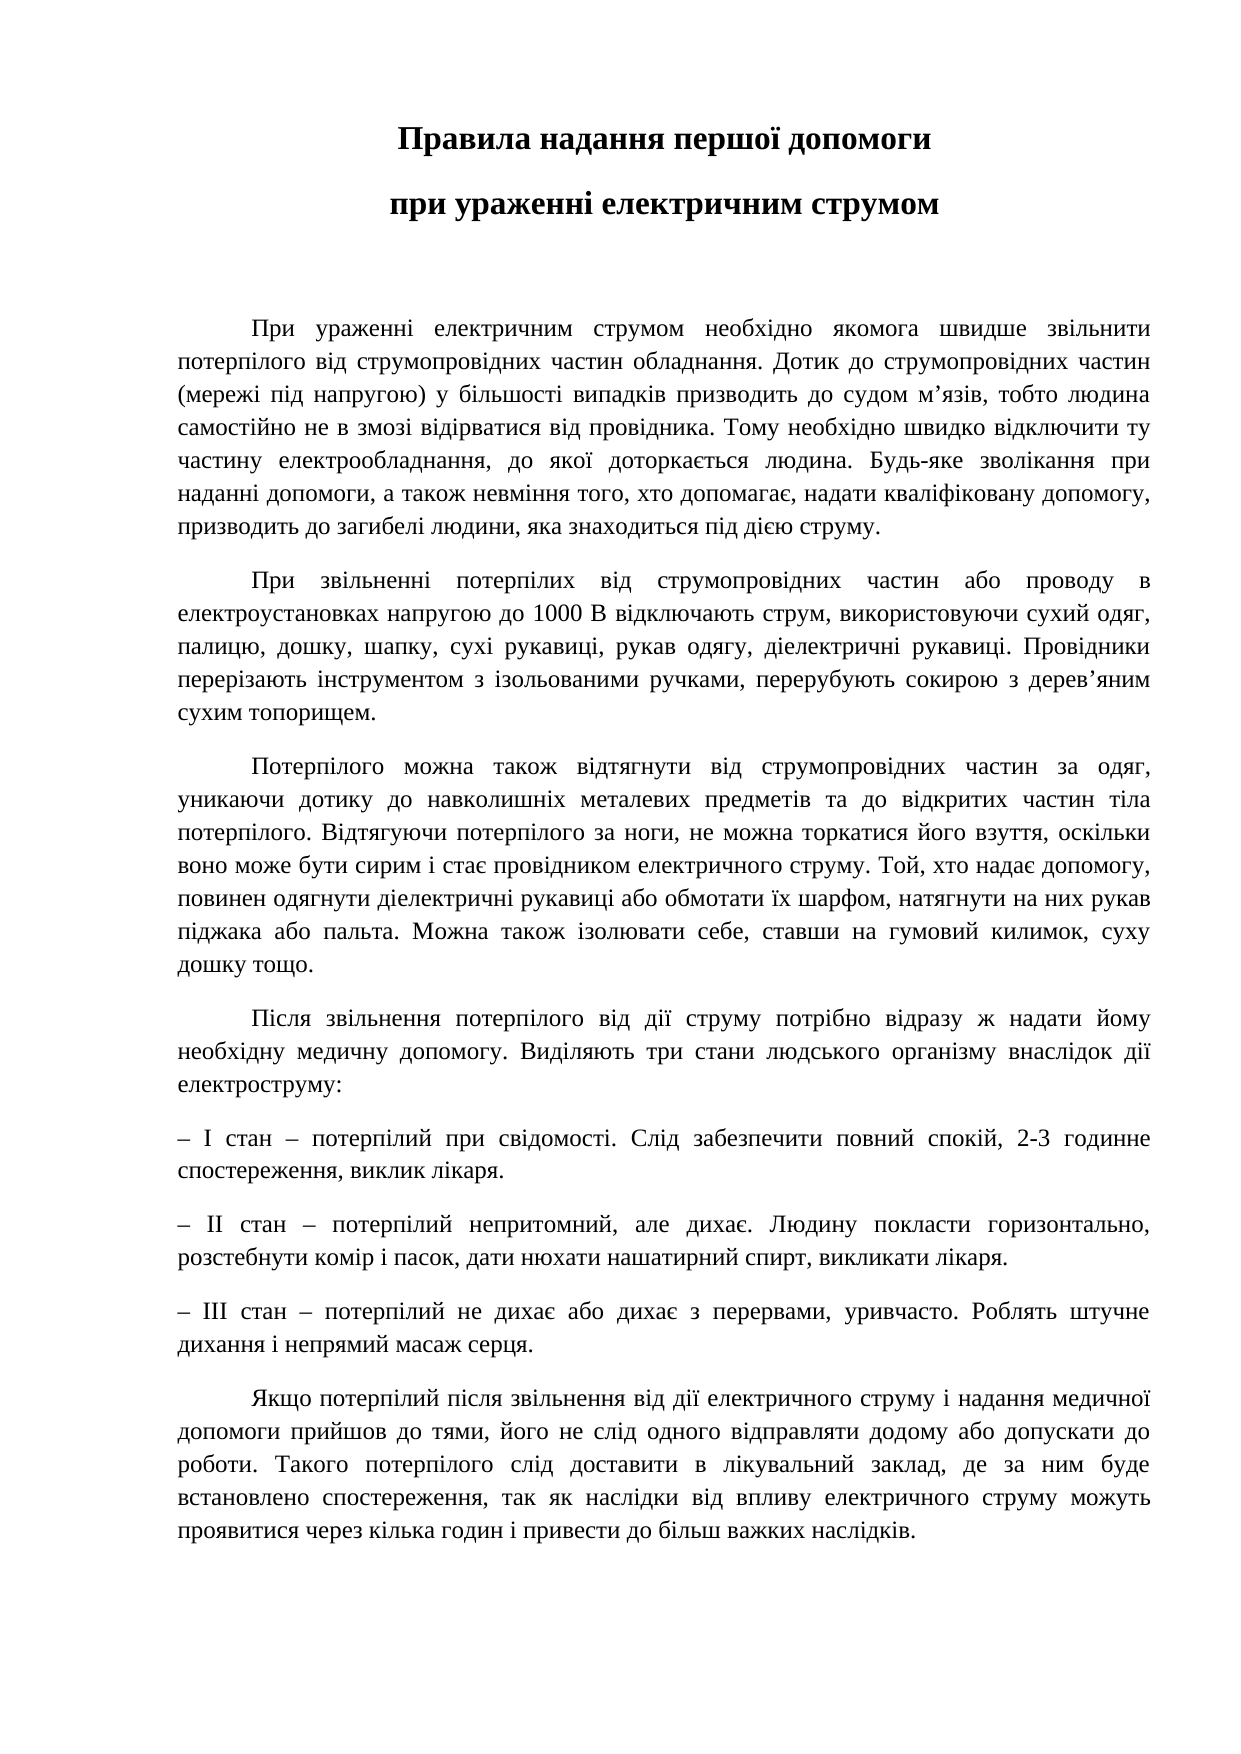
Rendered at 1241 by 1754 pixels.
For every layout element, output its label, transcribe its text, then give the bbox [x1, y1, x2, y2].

text Якщо потерпілий після звільнення від дії електричного струму і надання медичної допомоги прийшов до тями, його не слід одного відправляти додому або допускати до роботи. Такого потерпілого слід доставити в лікувальний заклад, де за ним буде встановлено спостереження, так як наслідки від впливу електричного струму можуть проявитися через кілька годин і привести до більш важких наслідків. [177, 1383, 1152, 1544]
text Потерпілого можна також відтягнути від струмопровідних частин за одяг, уникаючи дотику до навколишніх металевих предметів та до відкритих частин тіла потерпілого. Відтягуючи потерпілого за ноги, не можна торкатися його взуття, оскільки воно може бути сирим і стає провідником електричного струму. Той, хто надає допомогу, повинен одягнути діелектричні рукавиці або обмотати їх шарфом, натягнути на них рукав піджака або пальта. Можна також ізолювати себе, ставши на гумовий килимок, суху дошку тощо. [177, 751, 1152, 978]
text При звільненні потерпілих від струмопровідних частин або проводу в електроустановках напругою до 1000 В відключають струм, використовуючи сухий одяг, палицю, дошку, шапку, сухі рукавиці, рукав одягу, діелектричні рукавиці. Провідники перерізають інструментом з ізольованими ручками, перерубують сокирою з дерев’яним сухим топорищем. [177, 565, 1152, 726]
text при ураженні електричним струмом [177, 183, 1152, 221]
text – II стан – потерпілий непритомний, але дихає. Людину покласти горизонтально, розстебнути комір і пасок, дати нюхати нашатирний спирт, викликати лікаря. [177, 1209, 1152, 1271]
text – I стан – потерпілий при свідомості. Слід забезпечити повний спокій, 2-3 годинне спостереження, виклик лікаря. [177, 1123, 1152, 1184]
text – III стан – потерпілий не дихає або дихає з перервами, уривчасто. Роблять штучне дихання і непрямий масаж серця. [177, 1296, 1152, 1358]
text При ураженні електричним струмом необхідно якомога швидше звільнити потерпілого від струмопровідних частин обладнання. Дотик до струмопровідних частин (мережі під напругою) у більшості випадків призводить до судом м’язів, тобто людина самостійно не в змозі відірватися від провідника. Тому необхідно швидко відключити ту частину електрообладнання, до якої доторкається людина. Будь-яке зволікання при наданні допомоги, а також невміння того, хто допомагає, надати кваліфіковану допомогу, призводить до загибелі людини, яка знаходиться під дією струму. [177, 313, 1152, 540]
text Після звільнення потерпілого від дії струму потрібно відразу ж надати йому необхідну медичну допомогу. Виділяють три стани людського організму внаслідок дії електроструму: [177, 1003, 1152, 1097]
text Правила надання першої допомоги [177, 118, 1152, 156]
